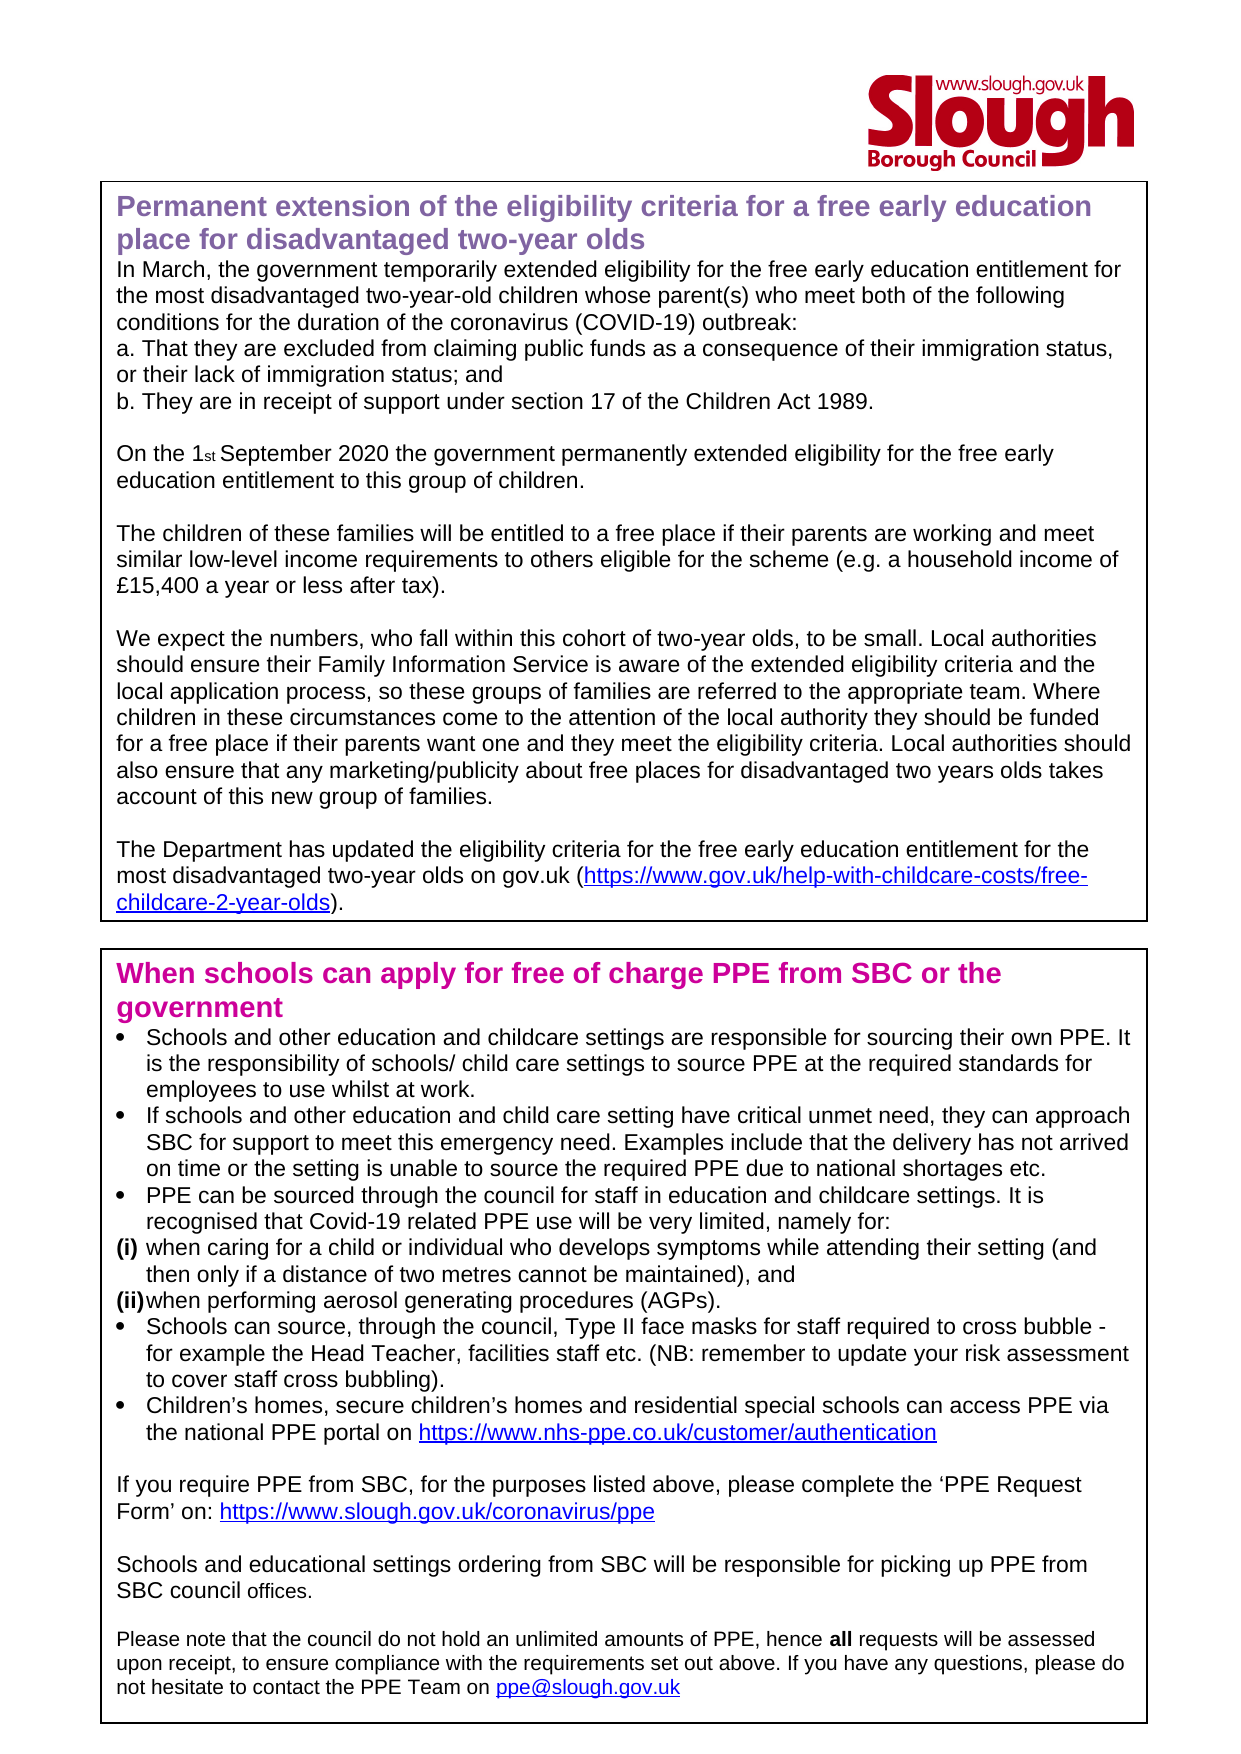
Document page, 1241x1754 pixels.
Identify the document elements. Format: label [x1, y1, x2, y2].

picture [868, 75, 1134, 171]
